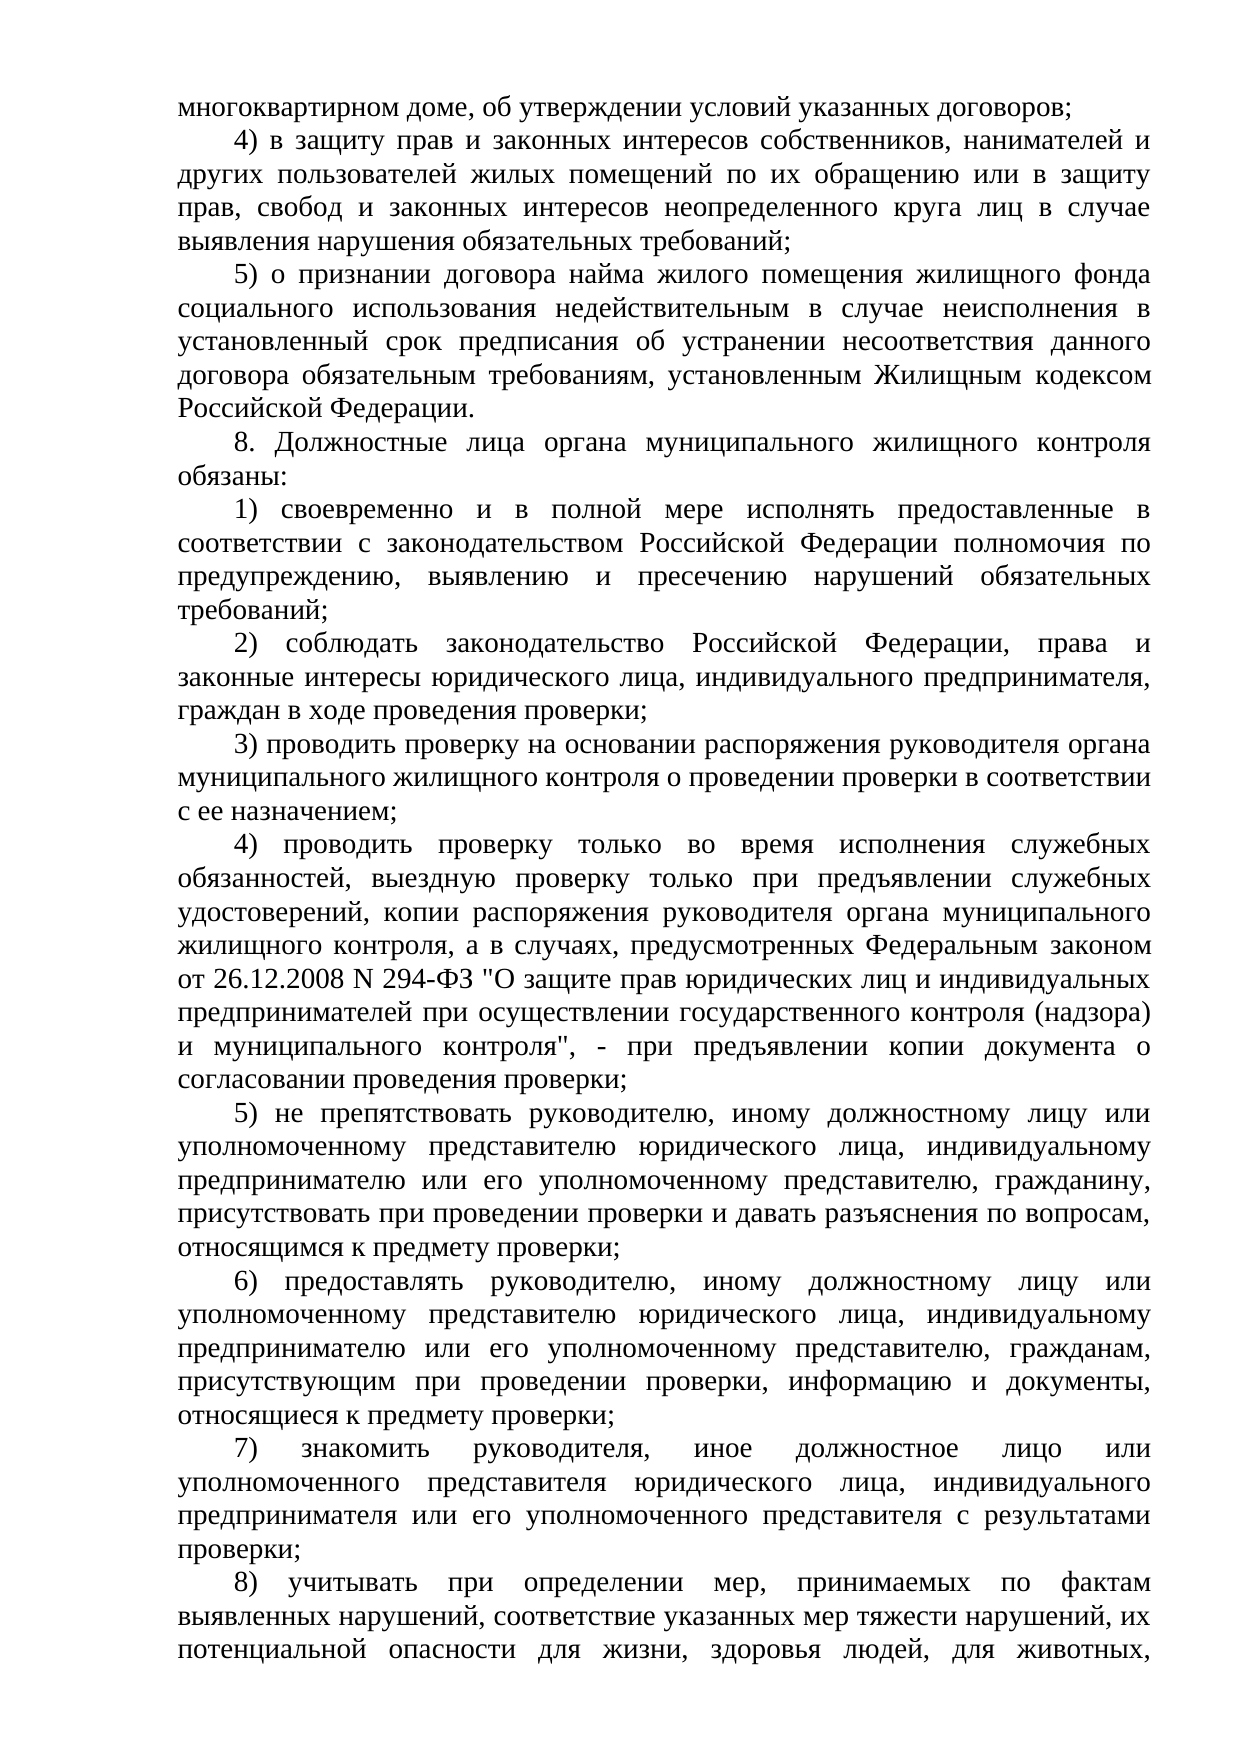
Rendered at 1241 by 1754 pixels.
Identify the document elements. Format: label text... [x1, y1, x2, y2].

text 5) о признании договора найма жилого помещения жилищного фонда социального использования недействительным в случае неисполнения в установленный срок предписания об устранении несоответствия данного договора обязательным требованиям, установленным Жилищным кодексом Российской Федерации. [177, 256, 1152, 424]
text 6) предоставлять руководителю, иному должностному лицу или уполномоченному представителю юридического лица, индивидуальному предпринимателю или его уполномоченному представителю, гражданам, присутствующим при проведении проверки, информацию и документы, относящиеся к предмету проверки; [177, 1263, 1152, 1430]
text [177, 89, 1152, 122]
text 2) соблюдать законодательство Российской Федерации, права и законные интересы юридического лица, индивидуального предпринимателя, граждан в ходе проведения проверки; [177, 625, 1152, 726]
text 4) в защиту прав и законных интересов собственников, нанимателей и других пользователей жилых помещений по их обращению или в защиту прав, свобод и законных интересов неопределенного круга лиц в случае выявления нарушения обязательных требований; [177, 122, 1152, 256]
text 5) не препятствовать руководителю, иному должностному лицу или уполномоченному представителю юридического лица, индивидуальному предпринимателю или его уполномоченному представителю, гражданину, присутствовать при проведении проверки и давать разъяснения по вопросам, относящимся к предмету проверки; [177, 1095, 1152, 1263]
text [177, 1564, 1152, 1665]
text 1) своевременно и в полной мере исполнять предоставленные в соответствии с законодательством Российской Федерации полномочия по предупреждению, выявлению и пресечению нарушений обязательных требований; [177, 491, 1152, 625]
text 8. Должностные лица органа муниципального жилищного контроля обязаны: [177, 424, 1152, 491]
text 4) проводить проверку только во время исполнения служебных обязанностей, выездную проверку только при предъявлении служебных удостоверений, копии распоряжения руководителя органа муниципального жилищного контроля, а в случаях, предусмотренных Федеральным законом от 26.12.2008 N 294-ФЗ "О защите прав юридических лиц и индивидуальных предпринимателей при осуществлении государственного контроля (надзора) и муниципального контроля", - при предъявлении копии документа о согласовании проведения проверки; [177, 827, 1152, 1095]
text 7) знакомить руководителя, иное должностное лицо или уполномоченного представителя юридического лица, индивидуального предпринимателя или его уполномоченного представителя с результатами проверки; [177, 1430, 1152, 1564]
text 3) проводить проверку на основании распоряжения руководителя органа муниципального жилищного контроля о проведении проверки в соответствии с ее назначением; [177, 726, 1152, 827]
